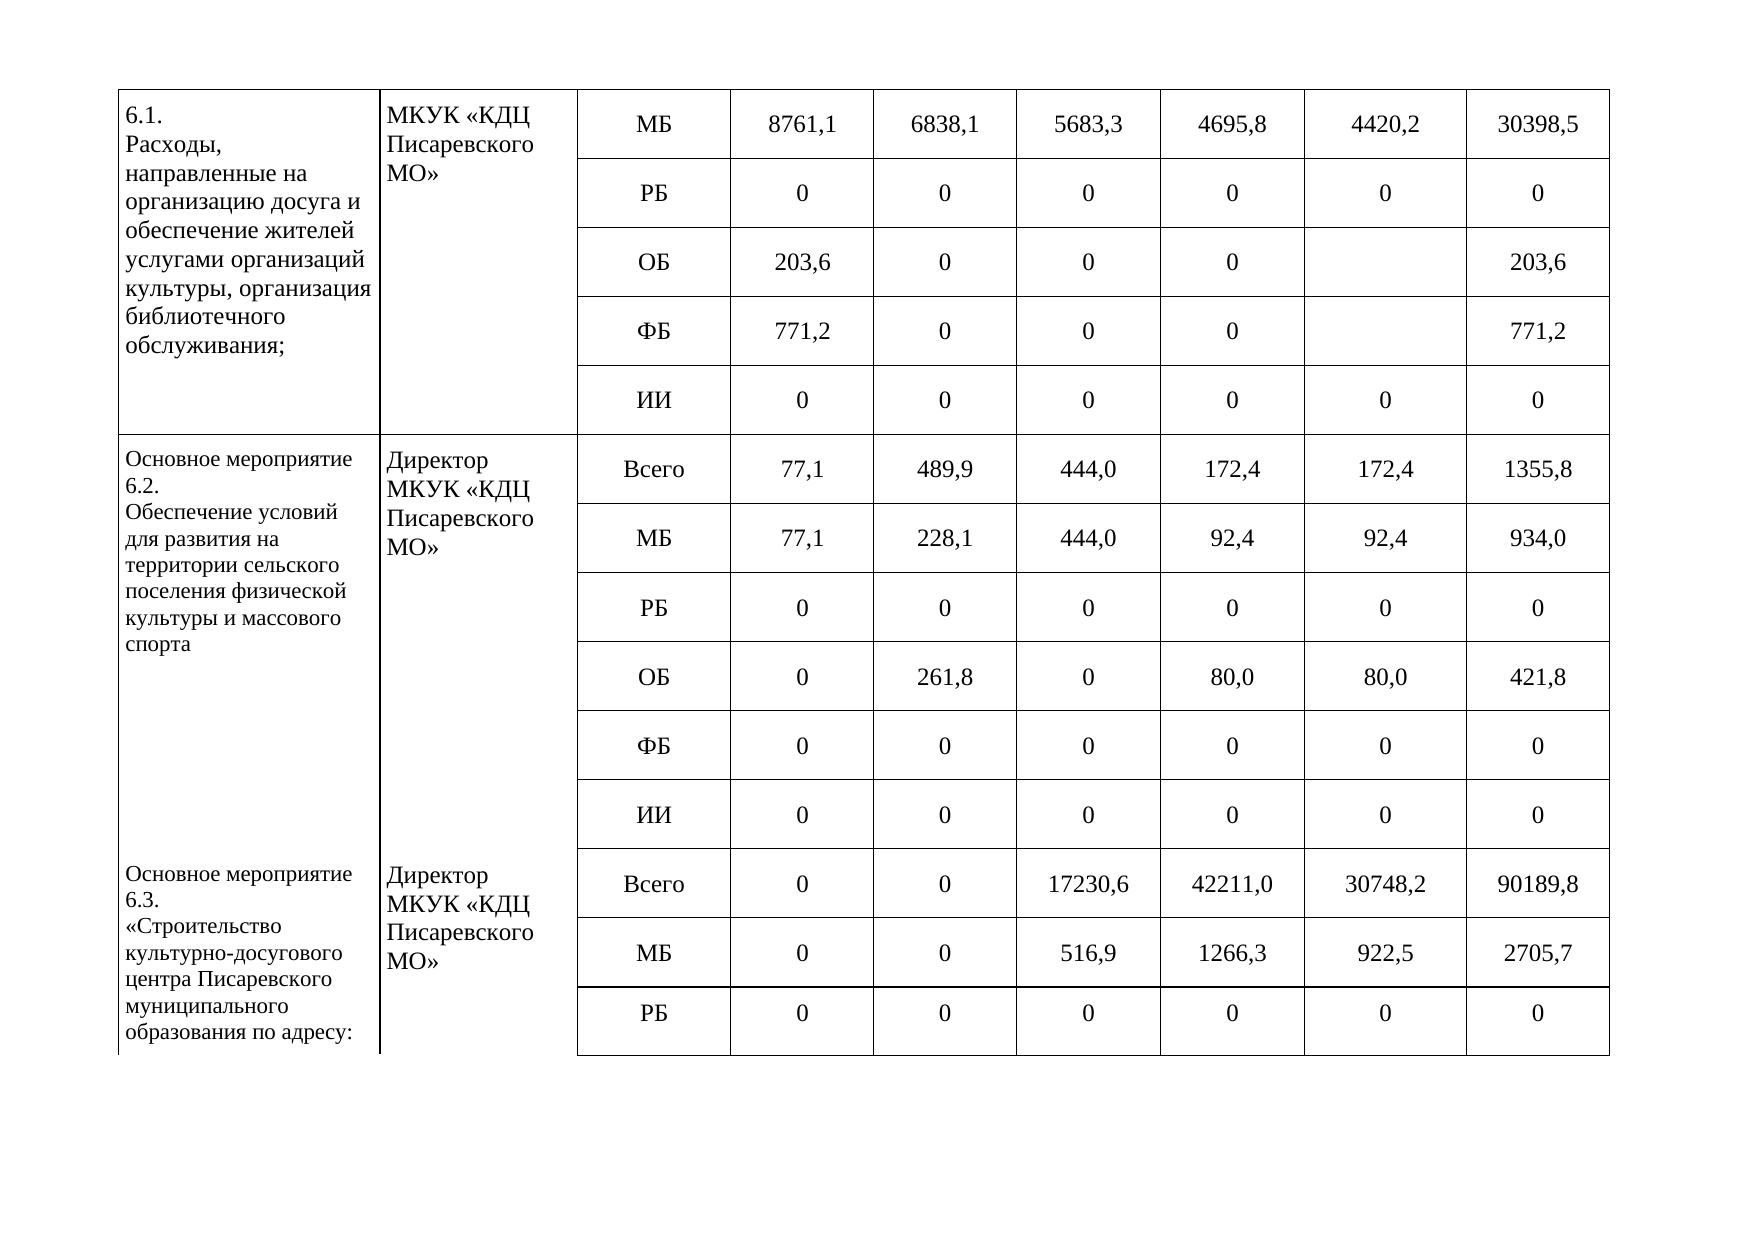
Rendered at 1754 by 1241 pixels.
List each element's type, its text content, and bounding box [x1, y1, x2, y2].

table_cell 0 [731, 159, 873, 227]
table_cell 0 [874, 366, 1016, 434]
table_cell Директор МКУК «КДЦ Писаревского МО» [380, 848, 577, 1055]
table_cell 0 [731, 573, 873, 641]
table_cell 0 [731, 918, 873, 986]
table_cell 0 [874, 711, 1016, 779]
table_cell 0 [1305, 573, 1466, 641]
table_cell 0 [1467, 366, 1609, 434]
table_cell [1305, 297, 1466, 365]
table_cell 0 [1017, 711, 1160, 779]
table_cell 5683,3 [1017, 90, 1160, 158]
table_cell 771,2 [731, 297, 873, 365]
table_cell 0 [1161, 366, 1304, 434]
table_cell 0 [874, 573, 1016, 641]
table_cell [381, 90, 577, 434]
table_cell 1266,3 [1161, 918, 1304, 986]
table_cell 0 [1161, 228, 1304, 296]
table_cell Всего [578, 435, 730, 503]
table_cell 0 [874, 228, 1016, 296]
table_cell 77,1 [731, 504, 873, 572]
table_cell 0 [1161, 573, 1304, 641]
table_cell ОБ [578, 642, 730, 710]
table_cell 80,0 [1161, 642, 1304, 710]
table_cell 0 [731, 711, 873, 779]
table_cell 172,4 [1161, 435, 1304, 503]
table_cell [119, 90, 379, 434]
table_cell 771,2 [1467, 297, 1609, 365]
table_cell 203,6 [1467, 228, 1609, 296]
table_cell 0 [1161, 711, 1304, 779]
table_cell 0 [1305, 711, 1466, 779]
table_cell МБ [578, 918, 730, 986]
table_cell 0 [1017, 297, 1160, 365]
table_cell 444,0 [1017, 504, 1160, 572]
table_cell 6838,1 [874, 90, 1016, 158]
table_cell 228,1 [874, 504, 1016, 572]
table_cell 0 [874, 297, 1016, 365]
table_cell 90189,8 [1467, 849, 1609, 917]
table_cell ИИ [578, 366, 730, 434]
table_cell 92,4 [1161, 504, 1304, 572]
table_cell 0 [731, 366, 873, 434]
table_cell 0 [874, 849, 1016, 917]
table_cell 0 [1467, 573, 1609, 641]
table_cell 203,6 [731, 228, 873, 296]
table_cell 0 [1305, 366, 1466, 434]
table_cell 80,0 [1305, 642, 1466, 710]
table_cell 0 [1305, 159, 1466, 227]
table_cell 0 [1467, 988, 1609, 1055]
table_cell 0 [874, 159, 1016, 227]
table_cell [1305, 228, 1466, 296]
table_cell 261,8 [874, 642, 1016, 710]
table_cell 489,9 [874, 435, 1016, 503]
table_cell 0 [731, 988, 873, 1055]
table_cell 17230,6 [1017, 849, 1160, 917]
table_cell ФБ [578, 297, 730, 365]
table_cell 0 [1017, 366, 1160, 434]
table_cell 4420,2 [1305, 90, 1466, 158]
table_cell Основное мероприятие 6.3. «Строительство культурно-досугового центра Писаревского муниципального образования по адресу: Иркутская область, Тулунский район, п. 4 отделение Государственной селекционной станции, ул. Чапаева, 2» [119, 848, 380, 1055]
table_cell 2705,7 [1467, 918, 1609, 986]
table_cell ИИ [578, 780, 730, 848]
table_cell РБ [578, 573, 730, 641]
table_cell 0 [1161, 159, 1304, 227]
table_cell 0 [731, 642, 873, 710]
table_cell ОБ [578, 228, 730, 296]
table_cell 8761,1 [731, 90, 873, 158]
table_cell 30398,5 [1467, 90, 1609, 158]
table_cell 0 [1161, 780, 1304, 848]
table_cell 0 [874, 780, 1016, 848]
table_cell 0 [1161, 988, 1304, 1055]
table_cell 934,0 [1467, 504, 1609, 572]
table_cell 0 [874, 988, 1016, 1055]
table_cell 444,0 [1017, 435, 1160, 503]
table_cell 30748,2 [1305, 849, 1466, 917]
table_cell 0 [1017, 228, 1160, 296]
table_cell РБ [578, 159, 730, 227]
table_cell 0 [1467, 159, 1609, 227]
table_cell 0 [1305, 988, 1466, 1055]
table_cell Директор МКУК «КДЦ Писаревского МО» [381, 435, 577, 848]
table_cell 0 [731, 780, 873, 848]
table_cell 0 [1017, 573, 1160, 641]
table_cell 77,1 [731, 435, 873, 503]
table_cell 4695,8 [1161, 90, 1304, 158]
table_cell 0 [1161, 297, 1304, 365]
table_cell 421,8 [1467, 642, 1609, 710]
table_cell 0 [1017, 159, 1160, 227]
table_cell 0 [1467, 780, 1609, 848]
table_cell 0 [1305, 780, 1466, 848]
table_cell 922,5 [1305, 918, 1466, 986]
table_cell 42211,0 [1161, 849, 1304, 917]
table_cell МБ [578, 504, 730, 572]
table_cell РБ [578, 988, 730, 1055]
table_cell 1355,8 [1467, 435, 1609, 503]
table_cell 0 [1467, 711, 1609, 779]
table_cell МБ [578, 90, 730, 158]
table_cell 172,4 [1305, 435, 1466, 503]
table_cell 0 [874, 918, 1016, 986]
table_cell 0 [1017, 780, 1160, 848]
table_cell 92,4 [1305, 504, 1466, 572]
table_cell 0 [1017, 988, 1160, 1055]
table_cell 0 [731, 849, 873, 917]
table_cell 0 [1017, 642, 1160, 710]
table_cell 516,9 [1017, 918, 1160, 986]
table_cell Всего [578, 849, 730, 917]
table_cell Основное мероприятие 6.2. Обеспечение условий для развития на территории сельского поселения физической культуры и массового спорта [119, 435, 379, 848]
table_cell ФБ [578, 711, 730, 779]
